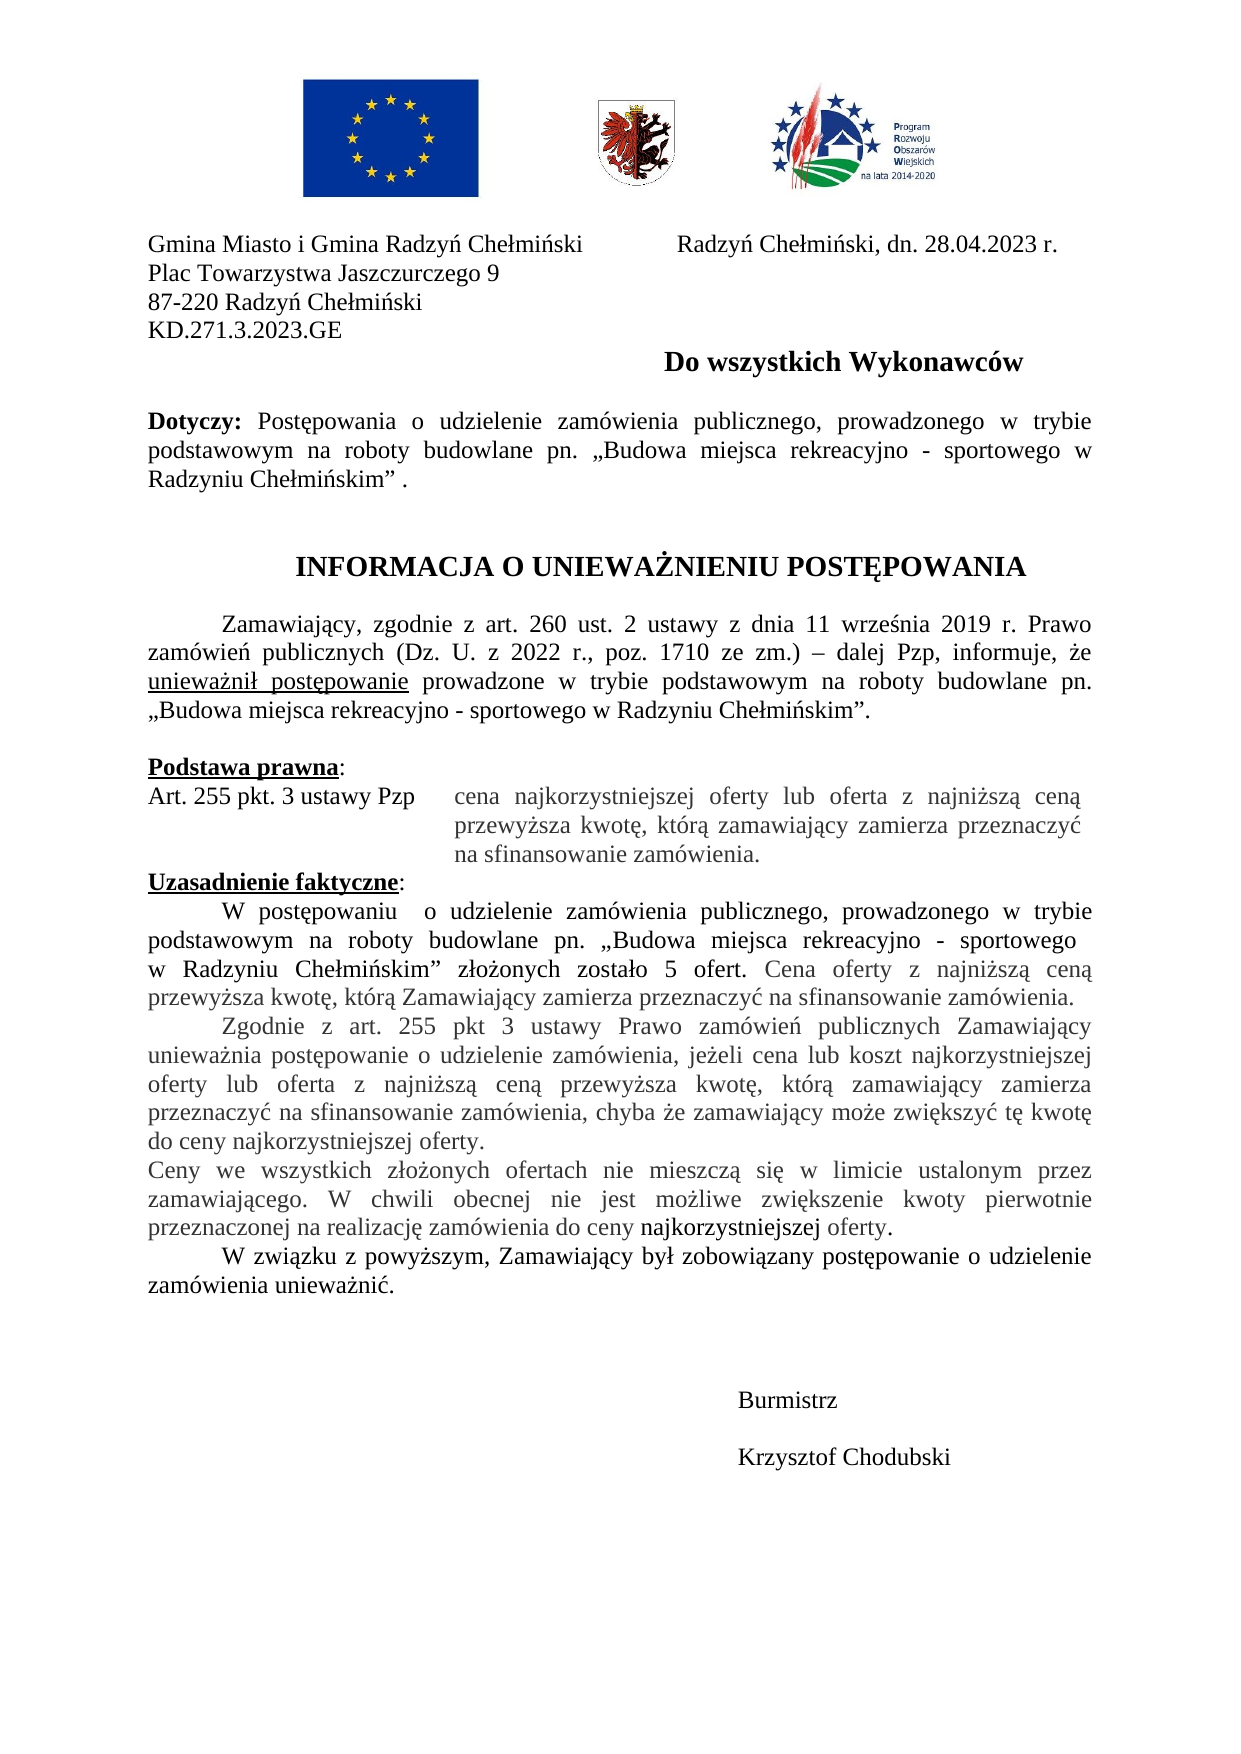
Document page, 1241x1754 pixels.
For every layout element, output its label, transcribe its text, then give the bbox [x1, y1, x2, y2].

text W związku z powyższym, Zamawiający był zobowiązany postępowanie o udzielenie zamówienia unieważnić. [148, 1241, 1093, 1299]
text Burmistrz [148, 1385, 1093, 1414]
text INFORMACJA O UNIEWAŻNIENIU POSTĘPOWANIA [221, 549, 1093, 583]
text Uzasadnienie faktyczne: [148, 867, 1093, 896]
table_header Art. 255 pkt. 3 ustawy Pzp [136, 781, 443, 867]
text Ceny we wszystkich złożonych ofertach nie mieszczą się w limicie ustalonym przez zamawiającego. W chwili obecnej nie jest możliwe zwiększenie kwoty pierwotnie przeznaczonej na realizację zamówienia do ceny najkorzystniejszej oferty. [148, 1155, 1093, 1241]
text Plac Towarzystwa Jaszczurczego 9 [148, 258, 1093, 287]
text Podstawa prawna: [148, 752, 1093, 781]
text Dotyczy: Postępowania o udzielenie zamówienia publicznego, prowadzonego w trybie podstawowym na roboty budowlane pn. „Budowa miejsca rekreacyjno - sportowego w Radzyniu Chełmińskim” . [148, 406, 1093, 493]
text Gmina Miasto i Gmina Radzyń Chełmiński Radzyń Chełmiński, dn. 28.04.2023 r. [148, 229, 1093, 258]
text Zgodnie z art. 255 pkt 3 ustawy Prawo zamówień publicznych Zamawiający unieważnia postępowanie o udzielenie zamówienia, jeżeli cena lub koszt najkorzystniejszej oferty lub oferta z najniższą ceną przewyższa kwotę, którą zamawiający zamierza przeznaczyć na sfinansowanie zamówienia, chyba że zamawiający może zwiększyć tę kwotę do ceny najkorzystniejszej oferty. [148, 1011, 1093, 1155]
text KD.271.3.2023.GE [148, 315, 1093, 344]
table_header cena najkorzystniejszej oferty lub oferta z najniższą ceną przewyższa kwotę, którą zamawiający zamierza przeznaczyć na sfinansowanie zamówienia. [443, 781, 1093, 867]
text W postępowaniu o udzielenie zamówienia publicznego, prowadzonego w trybie podstawowym na roboty budowlane pn. „Budowa miejsca rekreacyjno - sportowego w Radzyniu Chełmińskim” złożonych zostało 5 ofert. Cena oferty z najniższą ceną przewyższa kwotę, którą Zamawiający zamierza przeznaczyć na sfinansowanie zamówienia. [148, 896, 1093, 1011]
text Krzysztof Chodubski [148, 1442, 1093, 1471]
text Do wszystkich Wykonawców [590, 344, 1093, 378]
text Zamawiający, zgodnie z art. 260 ust. 2 ustawy z dnia 11 września 2019 r. Prawo zamówień publicznych (Dz. U. z 2022 r., poz. 1710 ze zm.) – dalej Pzp, informuje, że unieważnił postępowanie prowadzone w trybie podstawowym na roboty budowlane pn. „Budowa miejsca rekreacyjno - sportowego w Radzyniu Chełmińskim”. [148, 609, 1093, 724]
picture [292, 73, 949, 201]
text 87-220 Radzyń Chełmiński [148, 287, 1093, 315]
